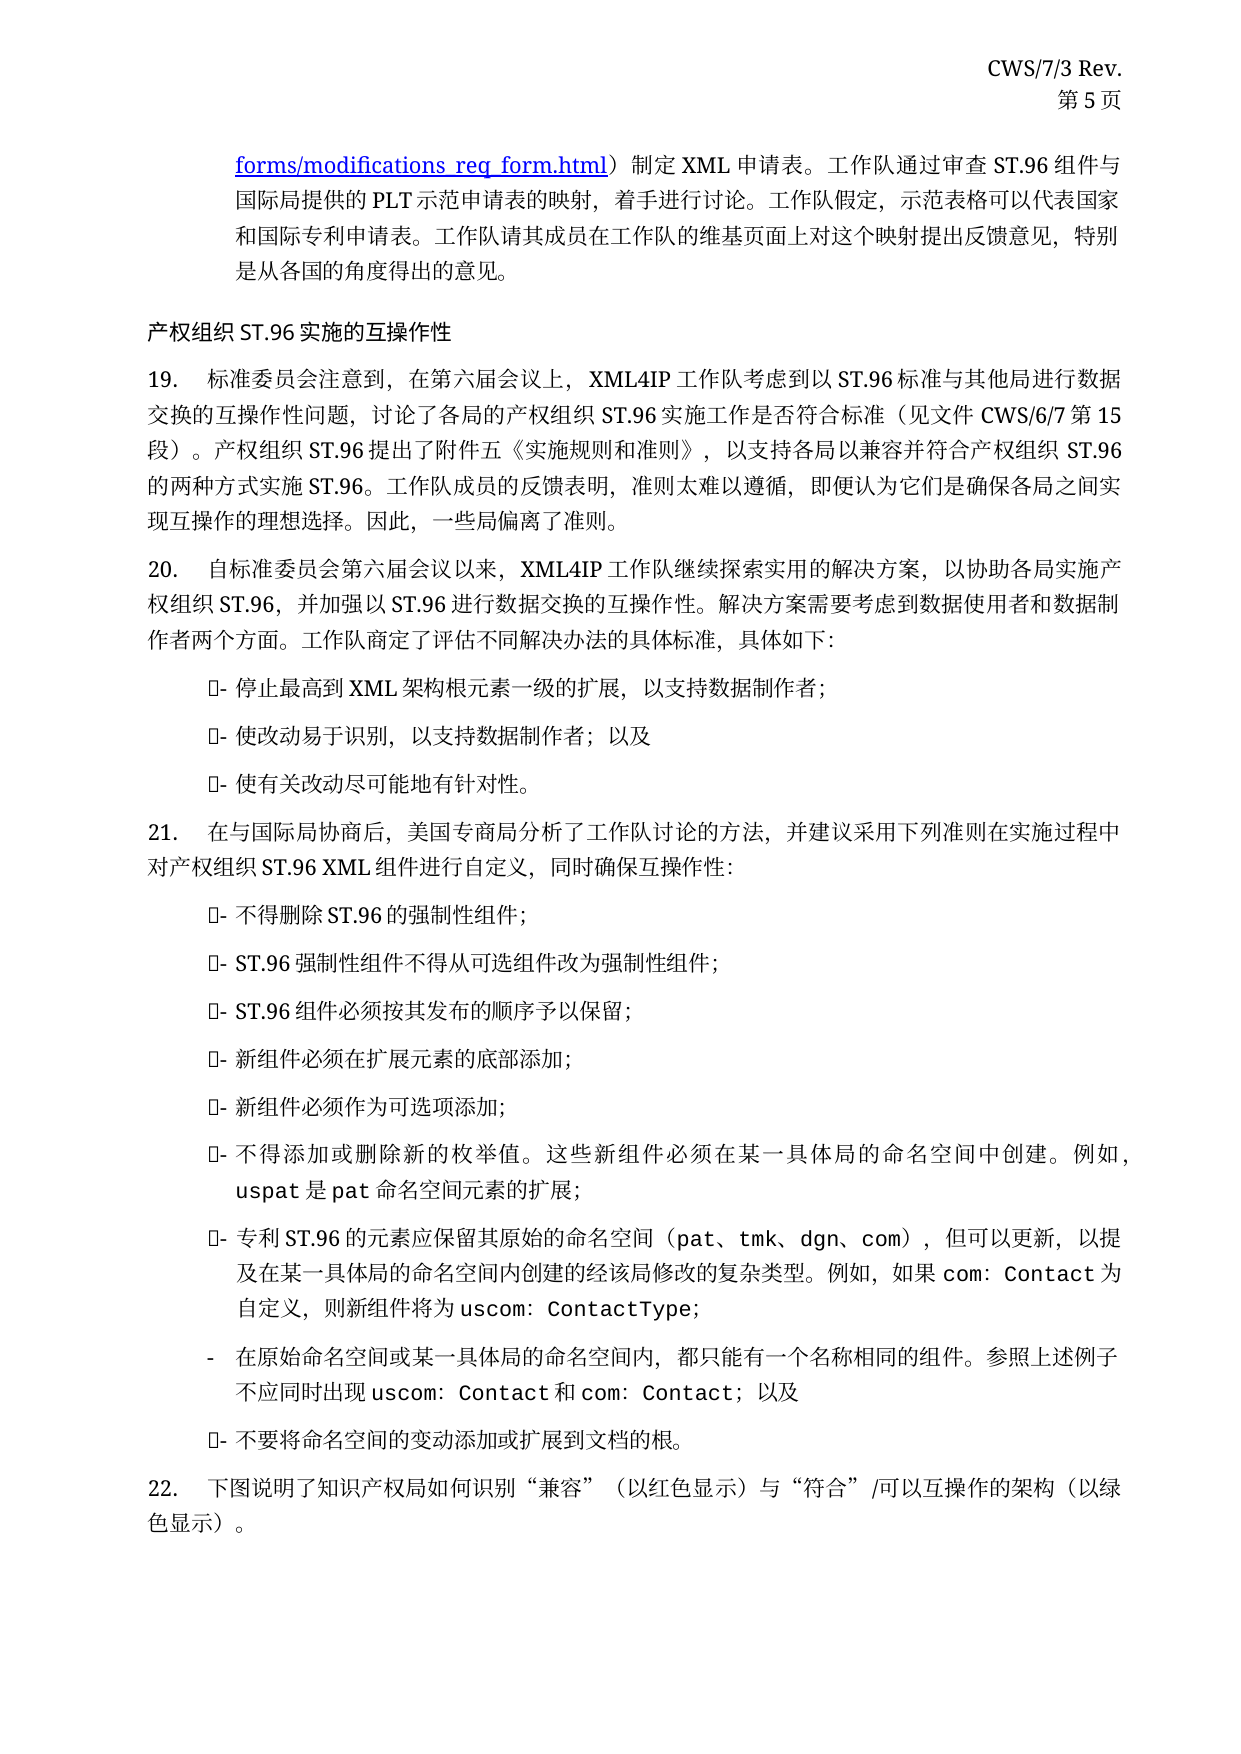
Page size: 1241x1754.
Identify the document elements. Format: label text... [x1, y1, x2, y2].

text - 不得删除ST.96的强制性组件； [207, 894, 1122, 930]
text - 不得添加或删除新的枚举值。这些新组件必须在某一具体局的命名空间中创建。例如，uspat是pat命名空间元素的扩展； [207, 1134, 1122, 1205]
text - 使改动易于识别，以支持数据制作者；以及 [207, 715, 1122, 751]
text - 停止最高到XML架构根元素一级的扩展，以支持数据制作者； [207, 667, 1122, 703]
text . 在与国际局协商后，美国专商局分析了工作队讨论的方法，并建议采用下列准则在实施过程中对产权组织ST.96 XML组件进行自定义，同时确保互操作性： [148, 811, 1122, 882]
text - ST.96组件必须按其发布的顺序予以保留； [207, 990, 1122, 1026]
subtitle 产权组织ST.96实施的互操作性 [148, 311, 1122, 346]
text - 专利ST.96的元素应保留其原始的命名空间（pat、tmk、dgn、com），但可以更新，以提及在某一具体局的命名空间内创建的经该局修改的复杂类型。例如，如果com：Contact为自定义，则新组件将为uscom：ContactType； [207, 1217, 1122, 1323]
text . 下图说明了知识产权局如何识别“兼容”（以红色显示）与“符合”/可以互操作的架构（以绿色显示）。 [148, 1467, 1122, 1538]
text - 新组件必须作为可选项添加； [207, 1086, 1122, 1121]
text - 在原始命名空间或某一具体局的命名空间内，都只能有一个名称相同的组件。参照上述例子，不应同时出现uscom：Contact和com：Contact；以及 [207, 1336, 1122, 1407]
text - 不要将命名空间的变动添加或扩展到文档的根。 [207, 1419, 1122, 1455]
text - ST.96强制性组件不得从可选组件改为强制性组件； [207, 942, 1122, 978]
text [207, 144, 1122, 286]
text - 新组件必须在扩展元素的底部添加； [207, 1038, 1122, 1073]
text . 标准委员会注意到，在第六届会议上，XML4IP工作队考虑到以ST.96标准与其他局进行数据交换的互操作性问题，讨论了各局的产权组织ST.96实施工作是否符合标准（见文件CWS/6/7第15段）。产权组织ST.96提出了附件五《实施规则和准则》，以支持各局以兼容并符合产权组织ST.96的两种方式实施ST.96。工作队成员的反馈表明，准则太难以遵循，即便认为它们是确保各局之间实现互操作的理想选择。因此，一些局偏离了准则。 [148, 359, 1122, 536]
text . 自标准委员会第六届会议以来，XML4IP工作队继续探索实用的解决方案，以协助各局实施产权组织ST.96，并加强以ST.96进行数据交换的互操作性。解决方案需要考虑到数据使用者和数据制作者两个方面。工作队商定了评估不同解决办法的具体标准，具体如下： [148, 548, 1122, 655]
text - 使有关改动尽可能地有针对性。 [207, 763, 1122, 798]
